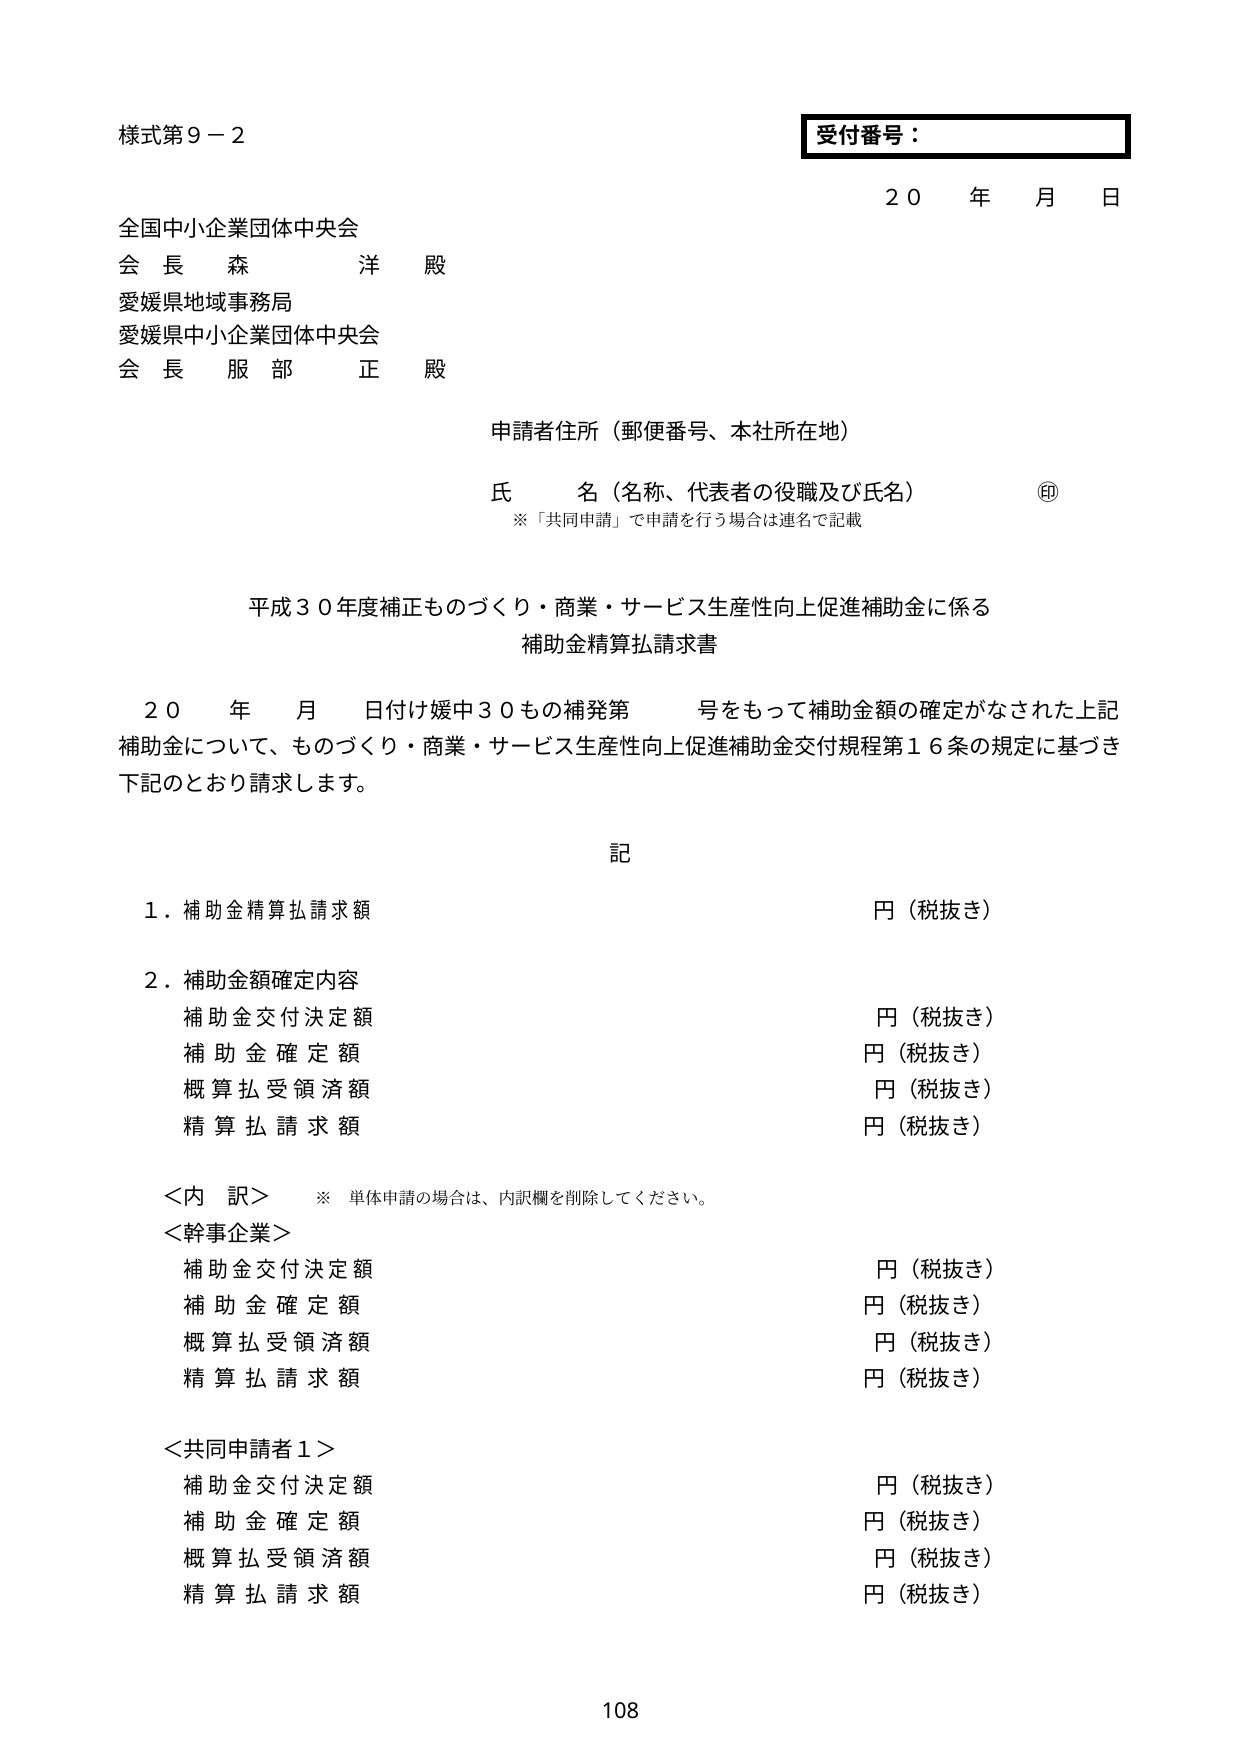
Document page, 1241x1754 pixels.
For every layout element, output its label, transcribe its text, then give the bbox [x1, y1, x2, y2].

text 概算払受領済額 円（税抜き） [118, 1541, 1122, 1572]
text 申請者住所（郵便番号、本社所在地） [118, 414, 1122, 445]
text 記 [118, 836, 1122, 868]
text 様式第９－２ [118, 118, 801, 150]
text ２．補助金額確定内容 [118, 963, 1122, 995]
text 氏 名（名称、代表者の役職及び氏名） ㊞ [118, 475, 1122, 507]
text 補助金交付決定額 円（税抜き） [118, 1468, 1122, 1499]
text 補助金確定額 円（税抜き） [118, 1036, 1122, 1068]
text 愛媛県地域事務局 [118, 284, 1122, 317]
text 愛媛県中小企業団体中央会 [118, 317, 1122, 351]
text ＜幹事企業＞ [118, 1216, 1122, 1247]
text ※「共同申請」で申請を行う場合は連名で記載 [118, 507, 1122, 531]
text 補助金交付決定額 円（税抜き） [118, 1252, 1122, 1284]
text ２０ 年 月 日 [118, 179, 1122, 211]
text 精算払請求額 円（税抜き） [118, 1577, 1122, 1609]
text 精算払請求額 円（税抜き） [118, 1361, 1122, 1393]
text ＜内 訳＞ ※ 単体申請の場合は、内訳欄を削除してください。 [118, 1179, 1122, 1211]
text 会 長 服 部 正 殿 [118, 351, 1122, 384]
text 補助金確定額 円（税抜き） [118, 1504, 1122, 1536]
text 会 長 森 洋 殿 [118, 248, 1122, 279]
text ２０ 年 月 日付け媛中３０もの補発第 号をもって補助金額の確定がなされた上記補助金について、ものづくり・商業・サービス生産性向上促進補助金交付規程第１６条の規定に基づき、下記のとおり請求します。 [118, 693, 1122, 797]
text 全国中小企業団体中央会 [118, 211, 1122, 243]
text 平成３０年度補正ものづくり・商業・サービス生産性向上促進補助金に係る [118, 590, 1122, 622]
text 概算払受領済額 円（税抜き） [118, 1072, 1122, 1104]
text 精算払請求額 円（税抜き） [118, 1109, 1122, 1140]
text 補助金交付決定額 円（税抜き） [118, 1000, 1122, 1031]
text 補助金精算払請求書 [118, 627, 1122, 658]
text 概算払受領済額 円（税抜き） [118, 1325, 1122, 1356]
text 補助金確定額 円（税抜き） [118, 1288, 1122, 1320]
text ＜共同申請者１＞ [118, 1432, 1122, 1463]
text １．補助金精算払請求額 円（税抜き） [118, 893, 1122, 924]
